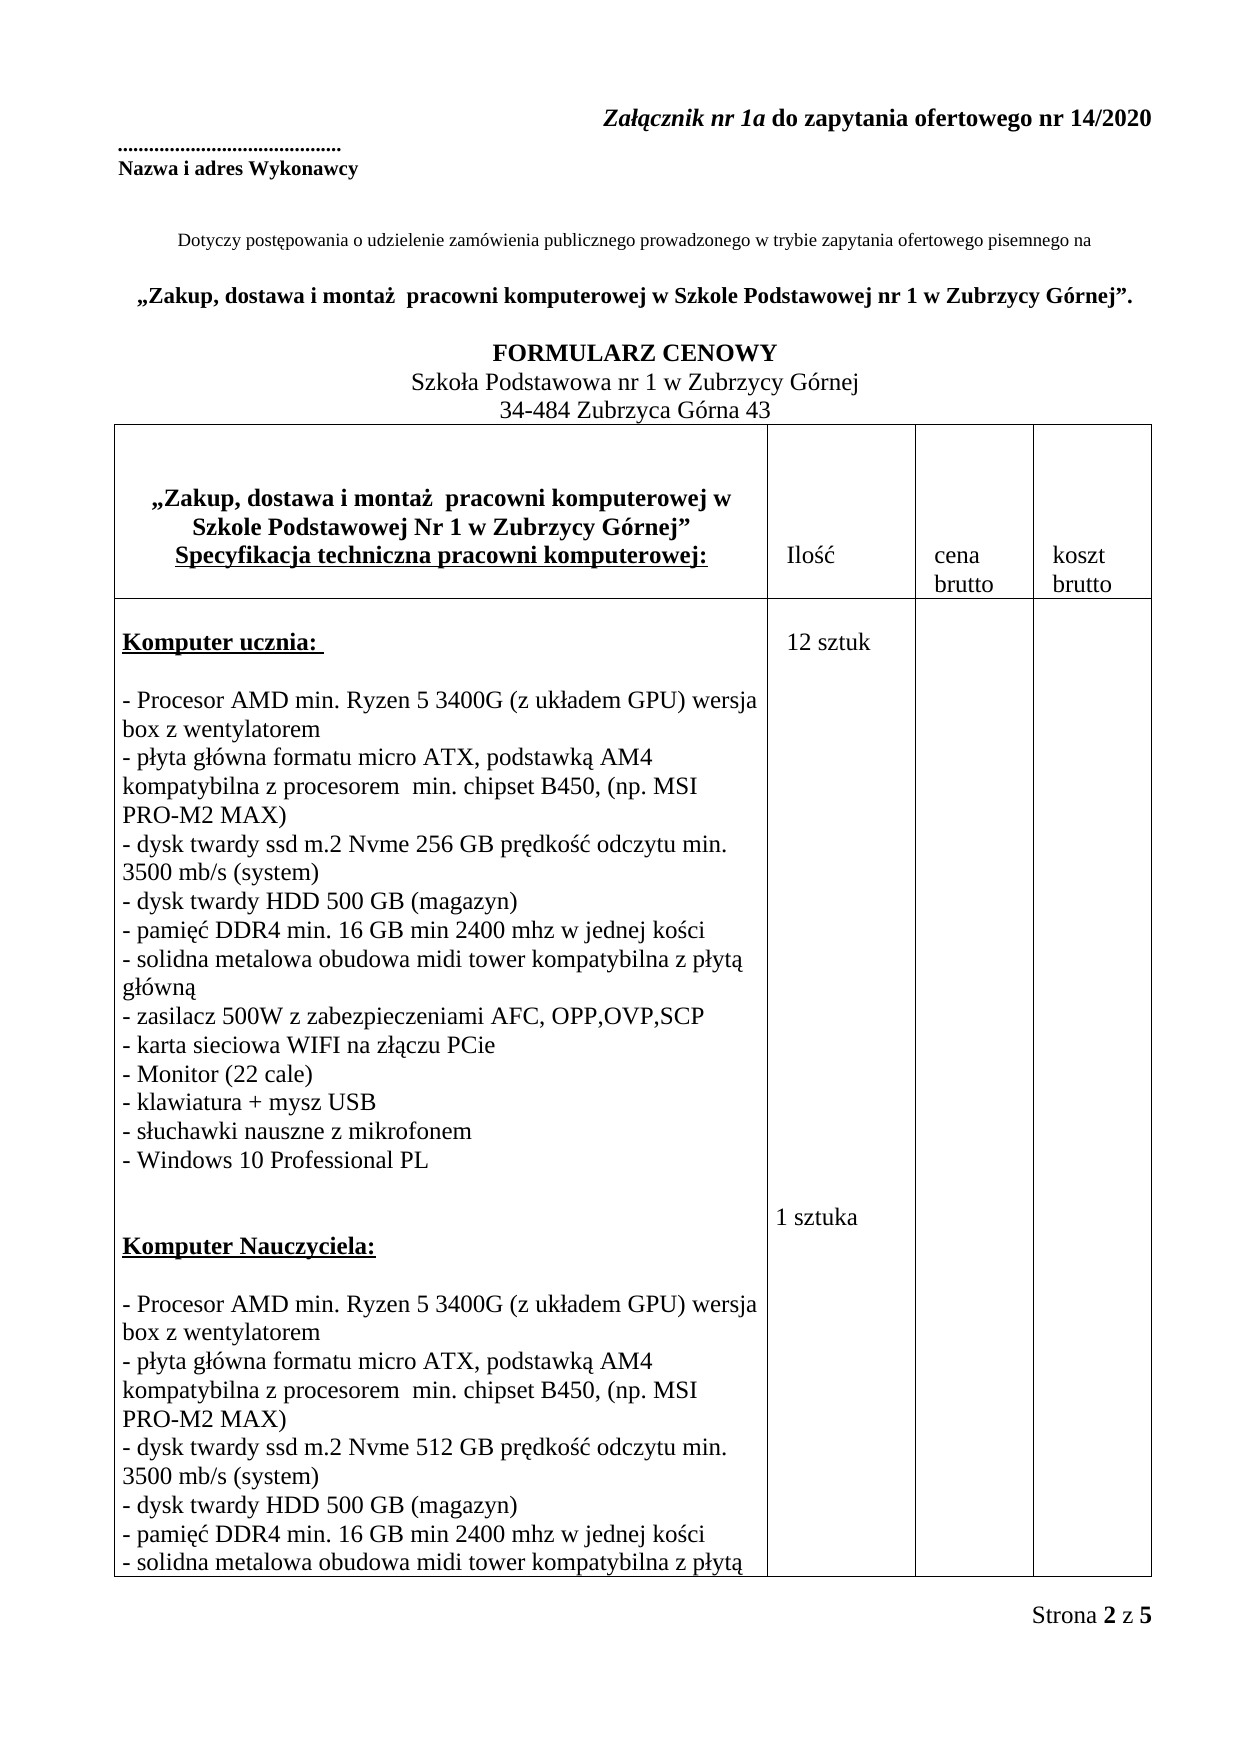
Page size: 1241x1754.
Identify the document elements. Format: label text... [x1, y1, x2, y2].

text Załącznik nr 1a do zapytania ofertowego nr 14/2020 [118, 103, 1152, 132]
text ........................................... [118, 132, 1152, 156]
text Szkoła Podstawowa nr 1 w Zubrzycy Górnej [118, 367, 1152, 395]
table_header koszt brutto [1034, 425, 1151, 598]
table_cell [916, 599, 1033, 1576]
text „Zakup, dostawa i montaż pracowni komputerowej w Szkole Podstawowej nr 1 w Zubrzycy Górnej”. [118, 282, 1152, 309]
text Dotyczy postępowania o udzielenie zamówienia publicznego prowadzonego w trybie zapytania ofertowego pisemnego na [118, 228, 1152, 250]
text Nazwa i adres Wykonawcy [118, 156, 1152, 180]
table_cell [115, 599, 767, 1576]
table_header Ilość [768, 425, 915, 598]
table_header „Zakup, dostawa i montaż pracowni komputerowej w Szkole Podstawowej Nr 1 w Zubrzycy Górnej” Specyfikacja techniczna pracowni komputerowej: [115, 425, 767, 598]
text 34-484 Zubrzyca Górna 43 [118, 395, 1152, 424]
table_cell [1034, 599, 1151, 1576]
text FORMULARZ CENOWY [118, 338, 1152, 367]
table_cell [768, 599, 915, 1576]
table_header cena brutto [916, 425, 1033, 598]
